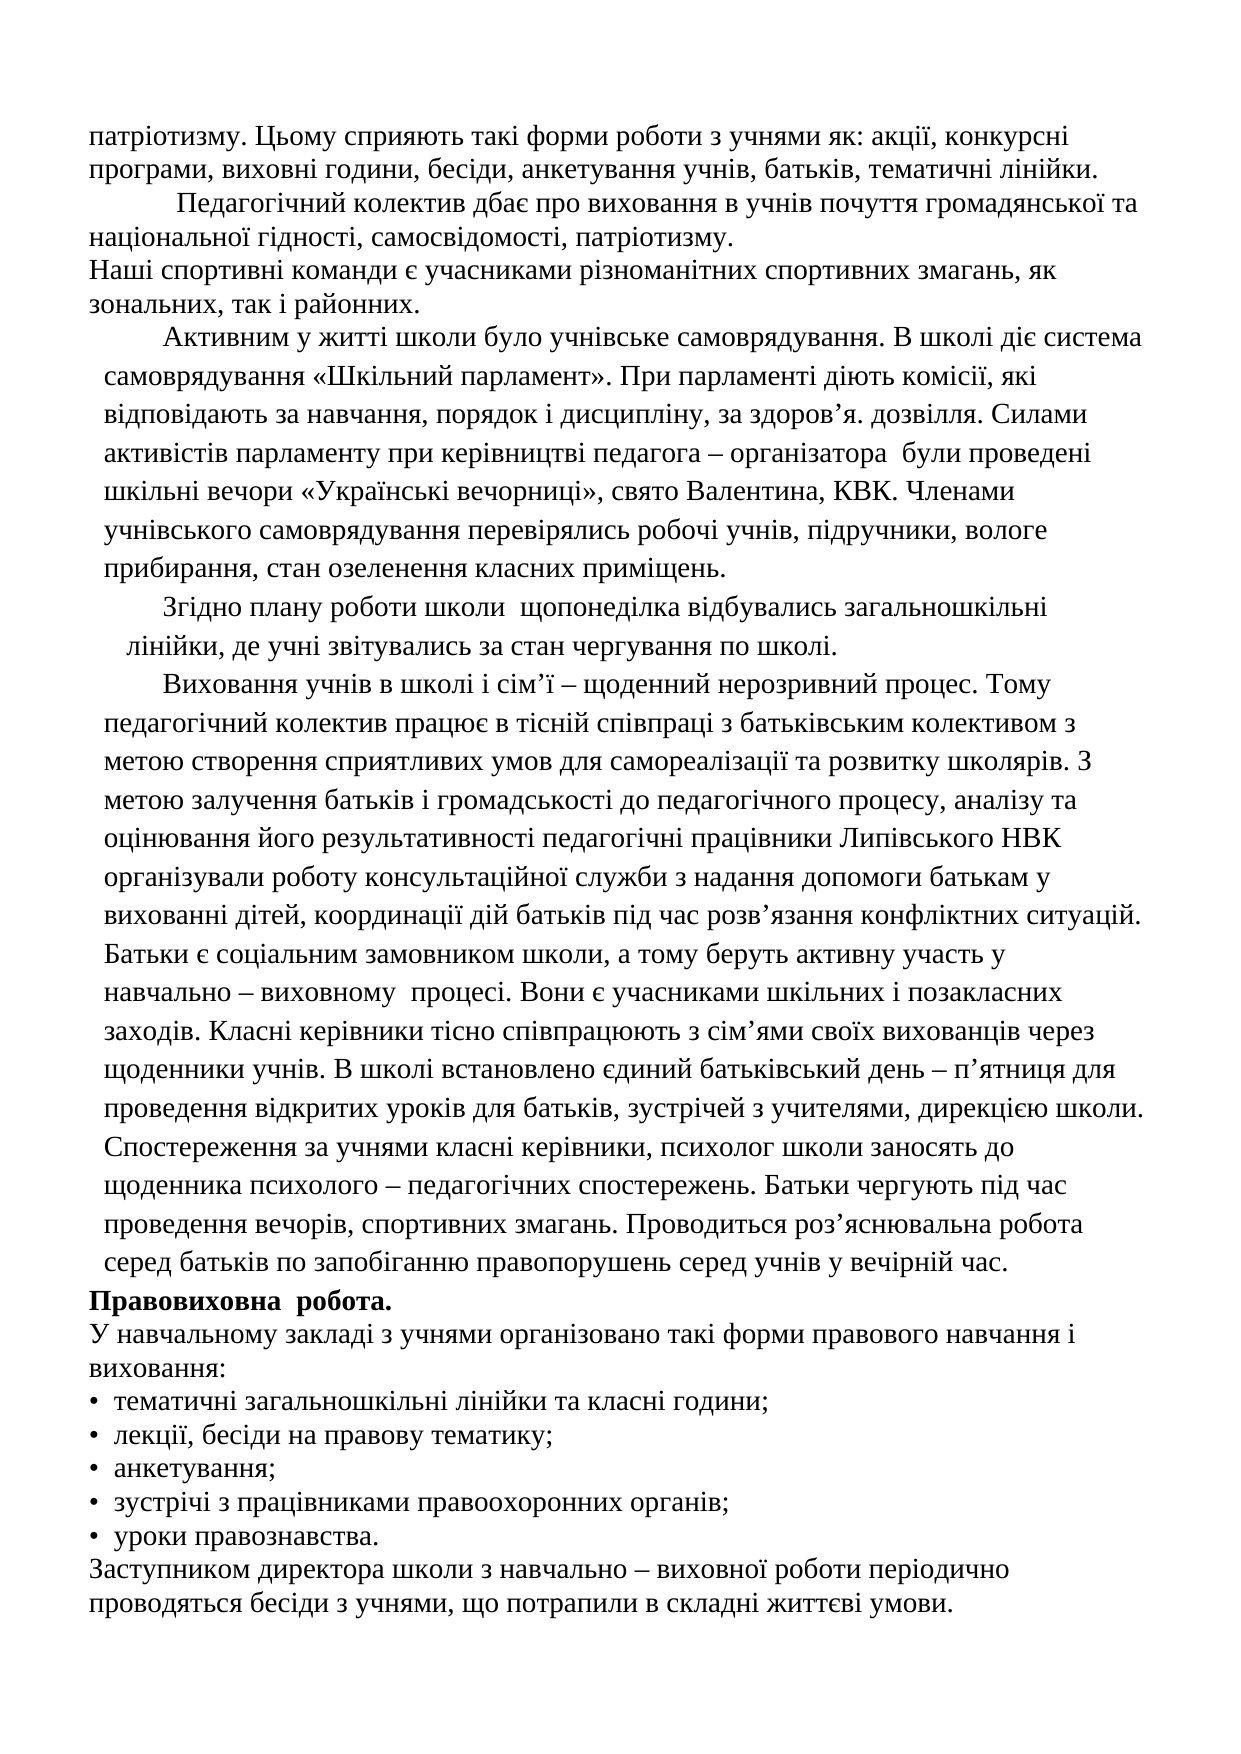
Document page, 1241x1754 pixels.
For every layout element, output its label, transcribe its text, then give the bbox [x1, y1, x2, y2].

text Педагогічний колектив дбає про виховання в учнів почуття громадянської та національної гідності, самосвідомості, патріотизму. [89, 185, 1152, 252]
text • зустрічі з працівниками правоохоронних органів; [89, 1484, 1152, 1518]
text навчально – виховному процесі. Вони є учасниками шкільних і позакласних заходів. Класні керівники тісно співпрацюють з сім’ями своїх вихованців через щоденники учнів. В школі встановлено єдиний батьківський день – п’ятниця для проведення відкритих уроків для батьків, зустрічей з учителями, дирекцією школи. Спостереження за учнями класні керівники, психолог школи заносять до щоденника психолого – педагогічних спостережень. Батьки чергують під час проведення вечорів, спортивних змагань. Проводиться роз’яснювальна робота серед батьків по запобіганню правопорушень серед учнів у вечірній час. [103, 974, 1152, 1278]
text Наші спортивні команди є учасниками різноманітних спортивних змагань, як зональних, так і районних. [89, 252, 1152, 319]
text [89, 118, 1152, 185]
text • тематичні загальношкільні лінійки та класні години; [89, 1383, 1152, 1417]
text • уроки правознавства. [89, 1518, 1152, 1551]
text Заступником директора школи з навчально – виховної роботи періодично проводяться бесіди з учнями, що потрапили в складні життєві умови. [89, 1551, 1152, 1618]
text У навчальному закладі з учнями організовано такі форми правового навчання і виховання: [89, 1316, 1152, 1383]
text Згідно плану роботи школи щопонеділка відбувались загальношкільні лінійки, де учні звітувались за стан чергування по школі. [126, 589, 1152, 661]
text Виховання учнів в школі і сім’ї – щоденний нерозривний процес. Тому педагогічний колектив працює в тісній співпраці з батьківським колективом з метою створення сприятливих умов для самореалізації та розвитку школярів. З метою залучення батьків і громадськості до педагогічного процесу, аналізу та оцінювання його результативності педагогічні працівники Липівського НВК організували роботу консультаційної служби з надання допомоги батькам у вихованні дітей, координації дій батьків під час розв’язання конфліктних ситуацій. Батьки є соціальним замовником школи, а тому беруть активну участь у [103, 666, 1152, 969]
text Правовиховна робота. [89, 1283, 1152, 1316]
text • анкетування; [89, 1451, 1152, 1484]
text Активним у житті школи було учнівське самоврядування. В школі діє система самоврядування «Шкільний парламент». При парламенті діють комісії, які відповідають за навчання, порядок і дисципліну, за здоров’я. дозвілля. Силами активістів парламенту при керівництві педагога – організатора були проведені шкільні вечори «Українські вечорниці», свято Валентина, КВК. Членами учнівського самоврядування перевірялись робочі учнів, підручники, вологе прибирання, стан озеленення класних приміщень. [103, 319, 1152, 584]
text • лекції, бесіди на правову тематику; [89, 1417, 1152, 1451]
